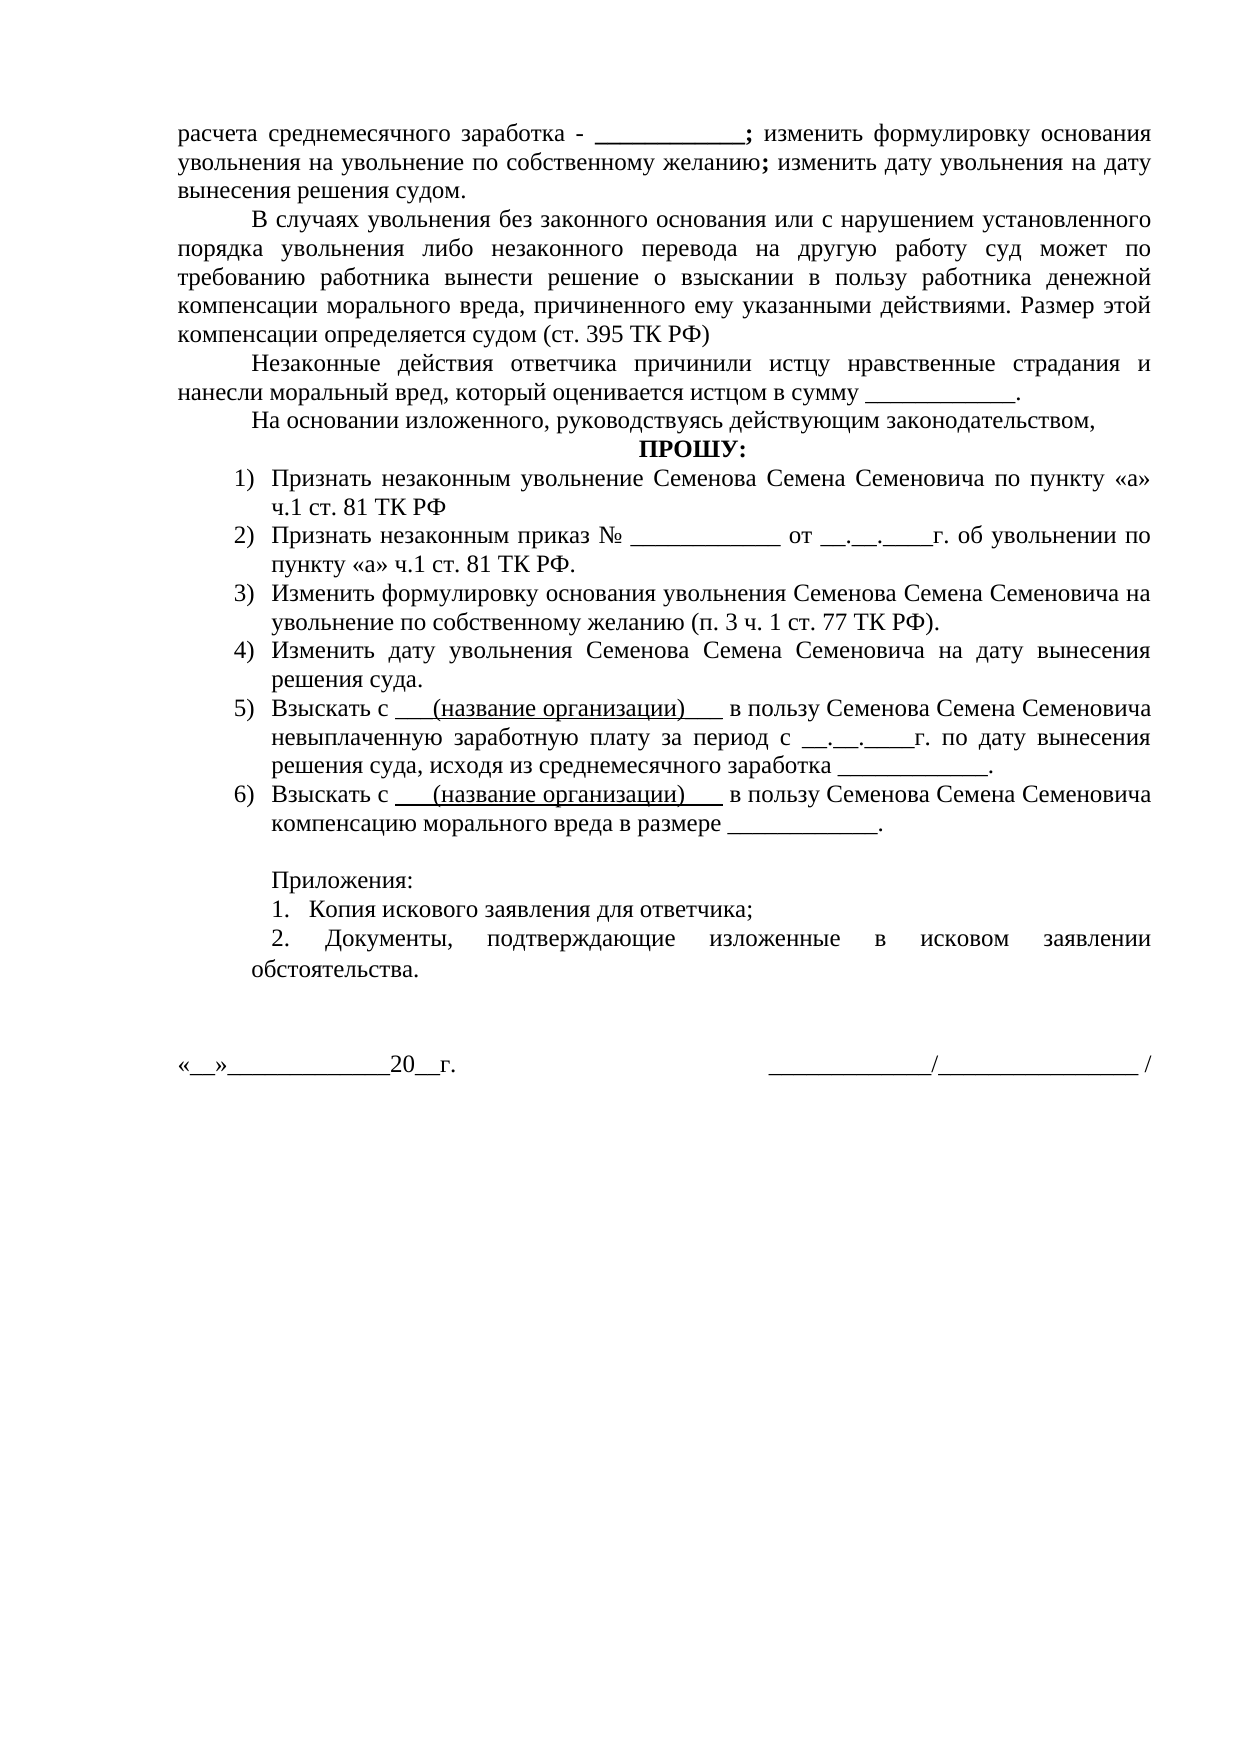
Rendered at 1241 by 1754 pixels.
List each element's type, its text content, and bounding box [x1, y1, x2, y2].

text «__»_____________20__г. _____________/________________ / [177, 1049, 1152, 1078]
list Взыскать с ___(название организации)___ в пользу Семенова Семена Семеновича компенсацию морального вреда в размере ____________. [233, 779, 1152, 837]
text В случаях увольнения без законного основания или с нарушением установленного порядка увольнения либо незаконного перевода на другую работу суд может по требованию работника вынести решение о взыскании в пользу работника денежной компенсации морального вреда, причиненного ему указанными действиями. Размер этой компенсации определяется судом (ст. 395 ТК РФ) [177, 204, 1152, 348]
text ПРОШУ: [177, 434, 1152, 463]
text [177, 118, 1152, 204]
text На основании изложенного, руководствуясь действующим законодательством, [177, 406, 1152, 434]
list Взыскать с ___(название организации)___ в пользу Семенова Семена Семеновича невыплаченную заработную плату за период с __.__.____г. по дату вынесения решения суда, исходя из среднемесячного заработка ____________. [233, 693, 1152, 779]
list Приложения: [271, 866, 1152, 894]
list Признать незаконным приказ № ____________ от __.__.____г. об увольнении по пункту «а» ч.1 ст. 81 ТК РФ. [233, 521, 1152, 578]
list Признать незаконным увольнение Семенова Семена Семеновича по пункту «а» ч.1 ст. 81 ТК РФ [233, 463, 1152, 521]
text Незаконные действия ответчика причинили истцу нравственные страдания и нанесли моральный вред, который оценивается истцом в сумму ____________. [177, 348, 1152, 406]
text 2. Документы, подтверждающие изложенные в исковом заявлении обстоятельства. [251, 923, 1152, 983]
list Изменить формулировку основания увольнения Семенова Семена Семеновича на увольнение по собственному желанию (п. 3 ч. 1 ст. 77 ТК РФ). [233, 578, 1152, 636]
list Копия искового заявления для ответчика; [271, 894, 1152, 923]
list Изменить дату увольнения Семенова Семена Семеновича на дату вынесения решения суда. [233, 636, 1152, 693]
